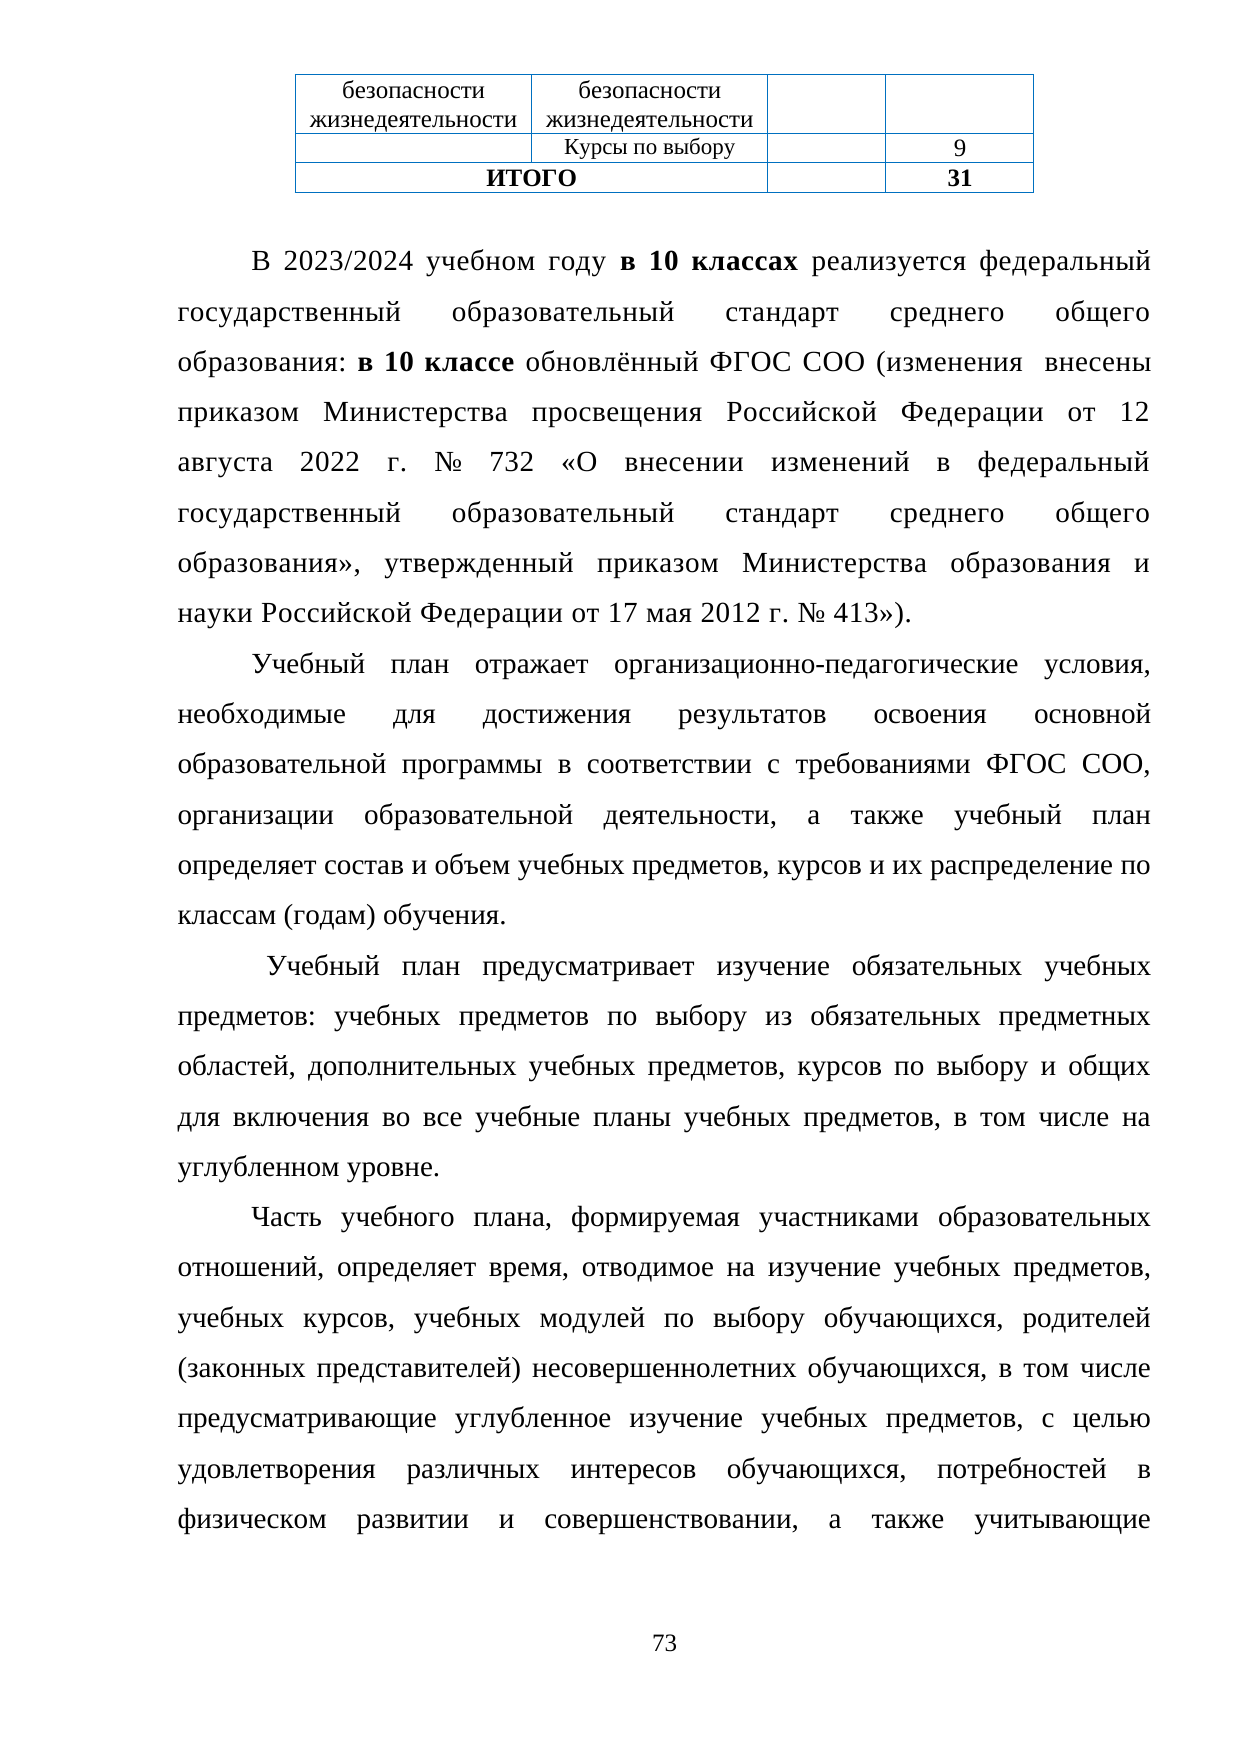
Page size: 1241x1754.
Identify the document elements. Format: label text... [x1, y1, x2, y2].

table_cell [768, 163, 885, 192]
text Учебный план предусматривает изучение обязательных учебных предметов: учебных предметов по выбору из обязательных предметных областей, дополнительных учебных предметов, курсов по выбору и общих для включения во все учебные планы учебных предметов, в том числе на углубленном уровне. [177, 948, 1152, 1182]
text В 2023/2024 учебном году в 10 классах реализуется федеральный государственный образовательный стандарт среднего общего образования: в 10 классе обновлённый ФГОС СОО (изменения внесены приказом Министерства просвещения Российской Федерации от 12 августа 2022 г. № 732 «О внесении изменений в федеральный государственный образовательный стандарт среднего общего образования», утвержденный приказом Министерства образования и науки Российской Федерации от 17 мая 2012 г. № 413»). [177, 243, 1152, 629]
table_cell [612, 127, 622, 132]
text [177, 1199, 1152, 1535]
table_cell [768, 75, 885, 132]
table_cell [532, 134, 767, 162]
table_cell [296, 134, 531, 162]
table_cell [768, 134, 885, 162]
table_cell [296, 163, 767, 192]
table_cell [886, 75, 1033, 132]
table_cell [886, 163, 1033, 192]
text Учебный план отражает организационно-педагогические условия, необходимые для достижения результатов освоения основной образовательной программы в соответствии с требованиями ФГОС СОО, организации образовательной деятельности, а также учебный план определяет состав и объем учебных предметов, курсов и их распределение по классам (годам) обучения. [177, 646, 1152, 931]
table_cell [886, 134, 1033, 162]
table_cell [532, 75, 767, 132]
